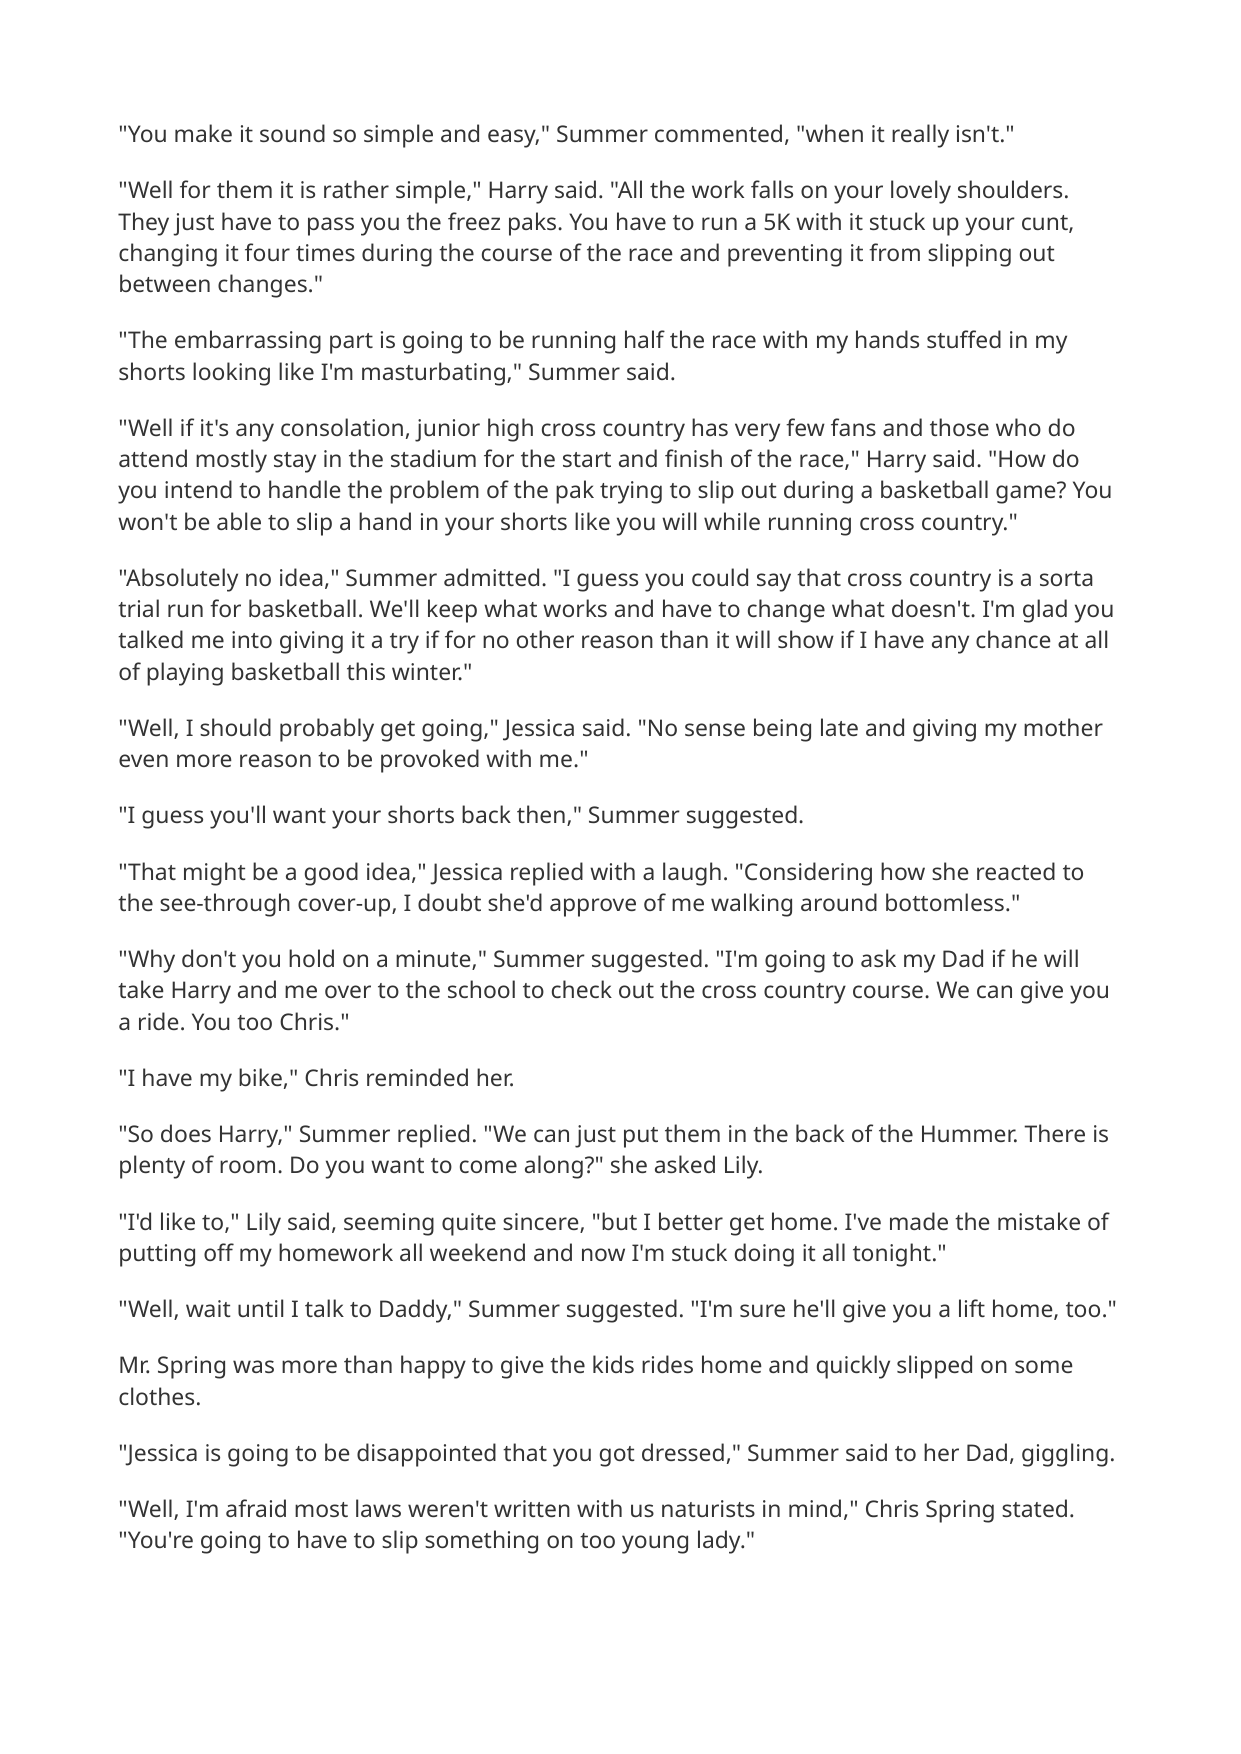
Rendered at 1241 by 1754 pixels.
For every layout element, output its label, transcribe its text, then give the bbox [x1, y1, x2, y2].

text "I'd like to," Lily said, seeming quite sincere, "but I better get home. I've made the mistake of putting off my homework all weekend and now I'm stuck doing it all tonight." [118, 1206, 1122, 1268]
text "So does Harry," Summer replied. "We can just put them in the back of the Hummer. There is plenty of room. Do you want to come along?" she asked Lily. [118, 1118, 1122, 1181]
text Mr. Spring was more than happy to give the kids rides home and quickly slipped on some clothes. [118, 1349, 1122, 1412]
text "The embarrassing part is going to be running half the race with my hands stuffed in my shorts looking like I'm masturbating," Summer said. [118, 324, 1122, 387]
text "Well, I should probably get going," Jessica said. "No sense being late and giving my mother even more reason to be provoked with me." [118, 712, 1122, 774]
text "Well for them it is rather simple," Harry said. "All the work falls on your lovely shoulders. They just have to pass you the freez paks. You have to run a 5K with it stuck up your cunt, changing it four times during the course of the race and preventing it from slipping out between changes." [118, 174, 1122, 299]
text "Well, wait until I talk to Daddy," Summer suggested. "I'm sure he'll give you a lift home, too." [118, 1293, 1122, 1324]
text "Jessica is going to be disappointed that you got dressed," Summer said to her Dad, giggling. [118, 1437, 1122, 1468]
text "I have my bike," Chris reminded her. [118, 1062, 1122, 1093]
text "That might be a good idea," Jessica replied with a laugh. "Considering how she reacted to the see-through cover-up, I doubt she'd approve of me walking around bottomless." [118, 856, 1122, 918]
text "You make it sound so simple and easy," Summer commented, "when it really isn't." [118, 118, 1122, 149]
text "Absolutely no idea," Summer admitted. "I guess you could say that cross country is a sorta trial run for basketball. We'll keep what works and have to change what doesn't. I'm glad you talked me into giving it a try if for no other reason than it will show if I have any chance at all of playing basketball this winter." [118, 562, 1122, 687]
text "Well, I'm afraid most laws weren't written with us naturists in mind," Chris Spring stated. "You're going to have to slip something on too young lady." [118, 1493, 1122, 1556]
text "Why don't you hold on a minute," Summer suggested. "I'm going to ask my Dad if he will take Harry and me over to the school to check out the cross country course. We can give you a ride. You too Chris." [118, 943, 1122, 1037]
text "Well if it's any consolation, junior high cross country has very few fans and those who do attend mostly stay in the stadium for the start and finish of the race," Harry said. "How do you intend to handle the problem of the pak trying to slip out during a basketball game? You won't be able to slip a hand in your shorts like you will while running cross country." [118, 412, 1122, 537]
text "I guess you'll want your shorts back then," Summer suggested. [118, 799, 1122, 831]
